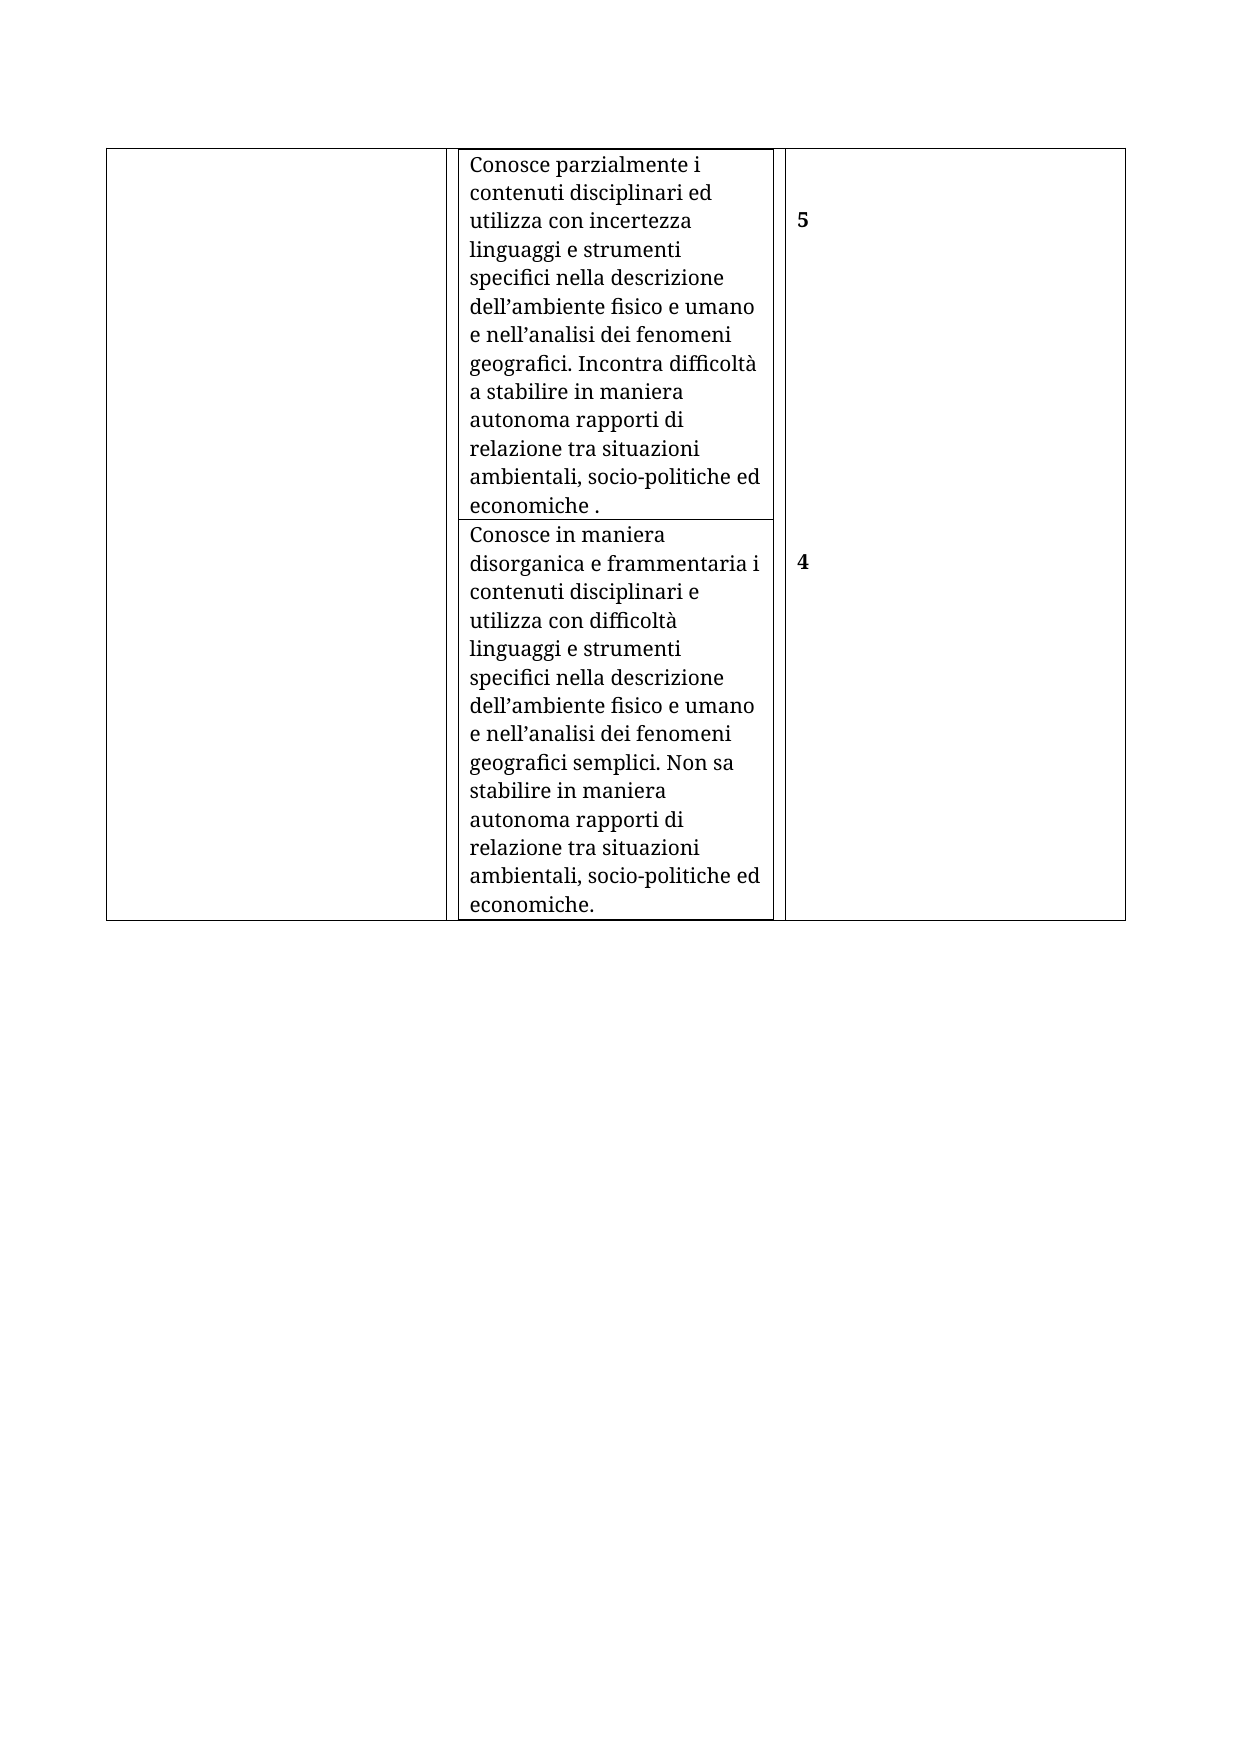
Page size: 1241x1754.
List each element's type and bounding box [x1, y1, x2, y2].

table_header [786, 149, 1125, 920]
table_header [459, 520, 773, 919]
table_header [447, 149, 458, 920]
table_header [107, 149, 446, 920]
table_header [459, 150, 773, 519]
table_header [774, 149, 785, 920]
